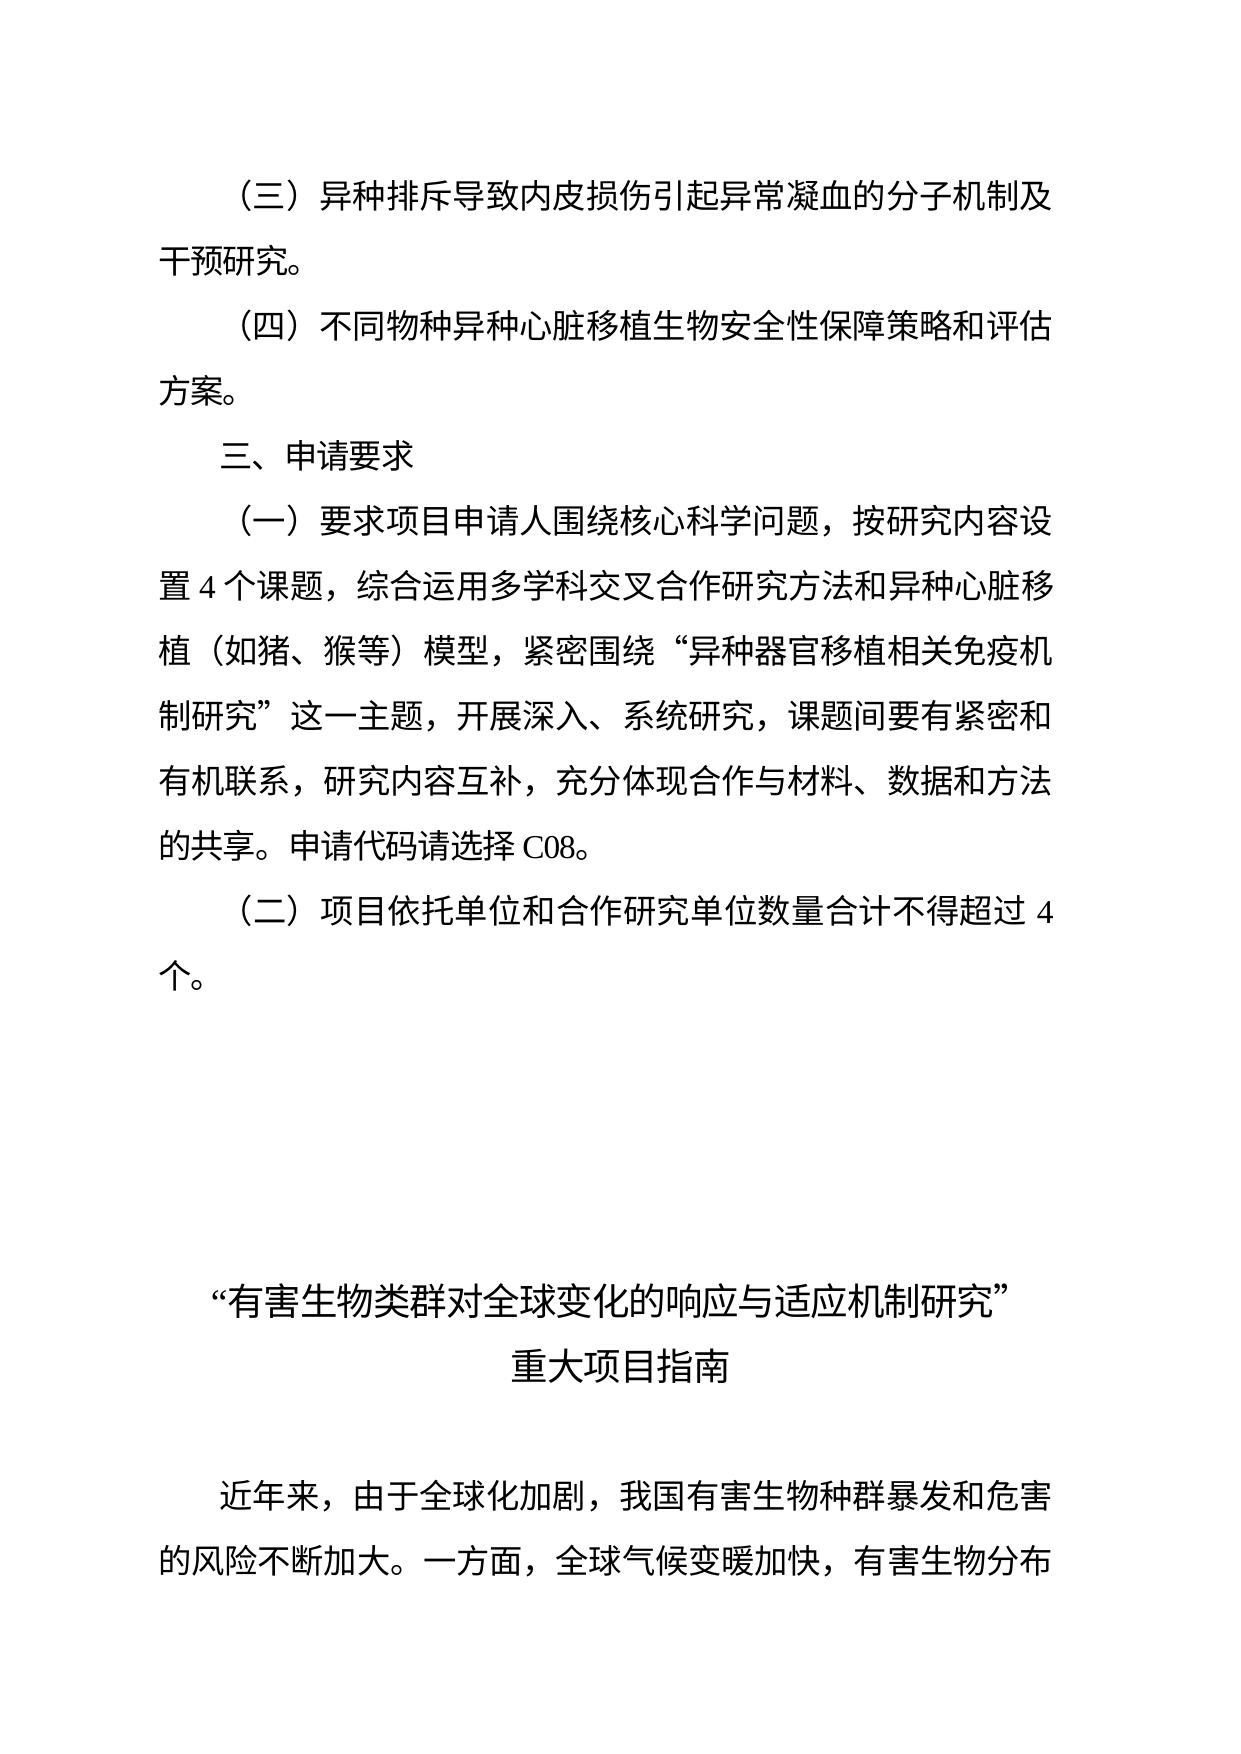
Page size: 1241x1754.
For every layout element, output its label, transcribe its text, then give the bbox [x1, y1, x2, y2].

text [158, 1462, 1054, 1592]
text 三、申请要求 [158, 422, 1054, 487]
text （三）异种排斥导致内皮损伤引起异常凝血的分子机制及干预研究。 [158, 162, 1054, 292]
text “有害生物类群对全球变化的响应与适应机制研究” [187, 1267, 1054, 1332]
text （二）项目依托单位和合作研究单位数量合计不得超过4个。 [158, 877, 1054, 1007]
text 重大项目指南 [187, 1332, 1054, 1397]
text （四）不同物种异种心脏移植生物安全性保障策略和评估方案。 [158, 292, 1054, 422]
text （一）要求项目申请人围绕核心科学问题，按研究内容设置4个课题，综合运用多学科交叉合作研究方法和异种心脏移植（如猪、猴等）模型，紧密围绕“异种器官移植相关免疫机制研究”这一主题，开展深入、系统研究，课题间要有紧密和有机联系，研究内容互补，充分体现合作与材料、数据和方法的共享。申请代码请选择C08。 [158, 487, 1054, 877]
